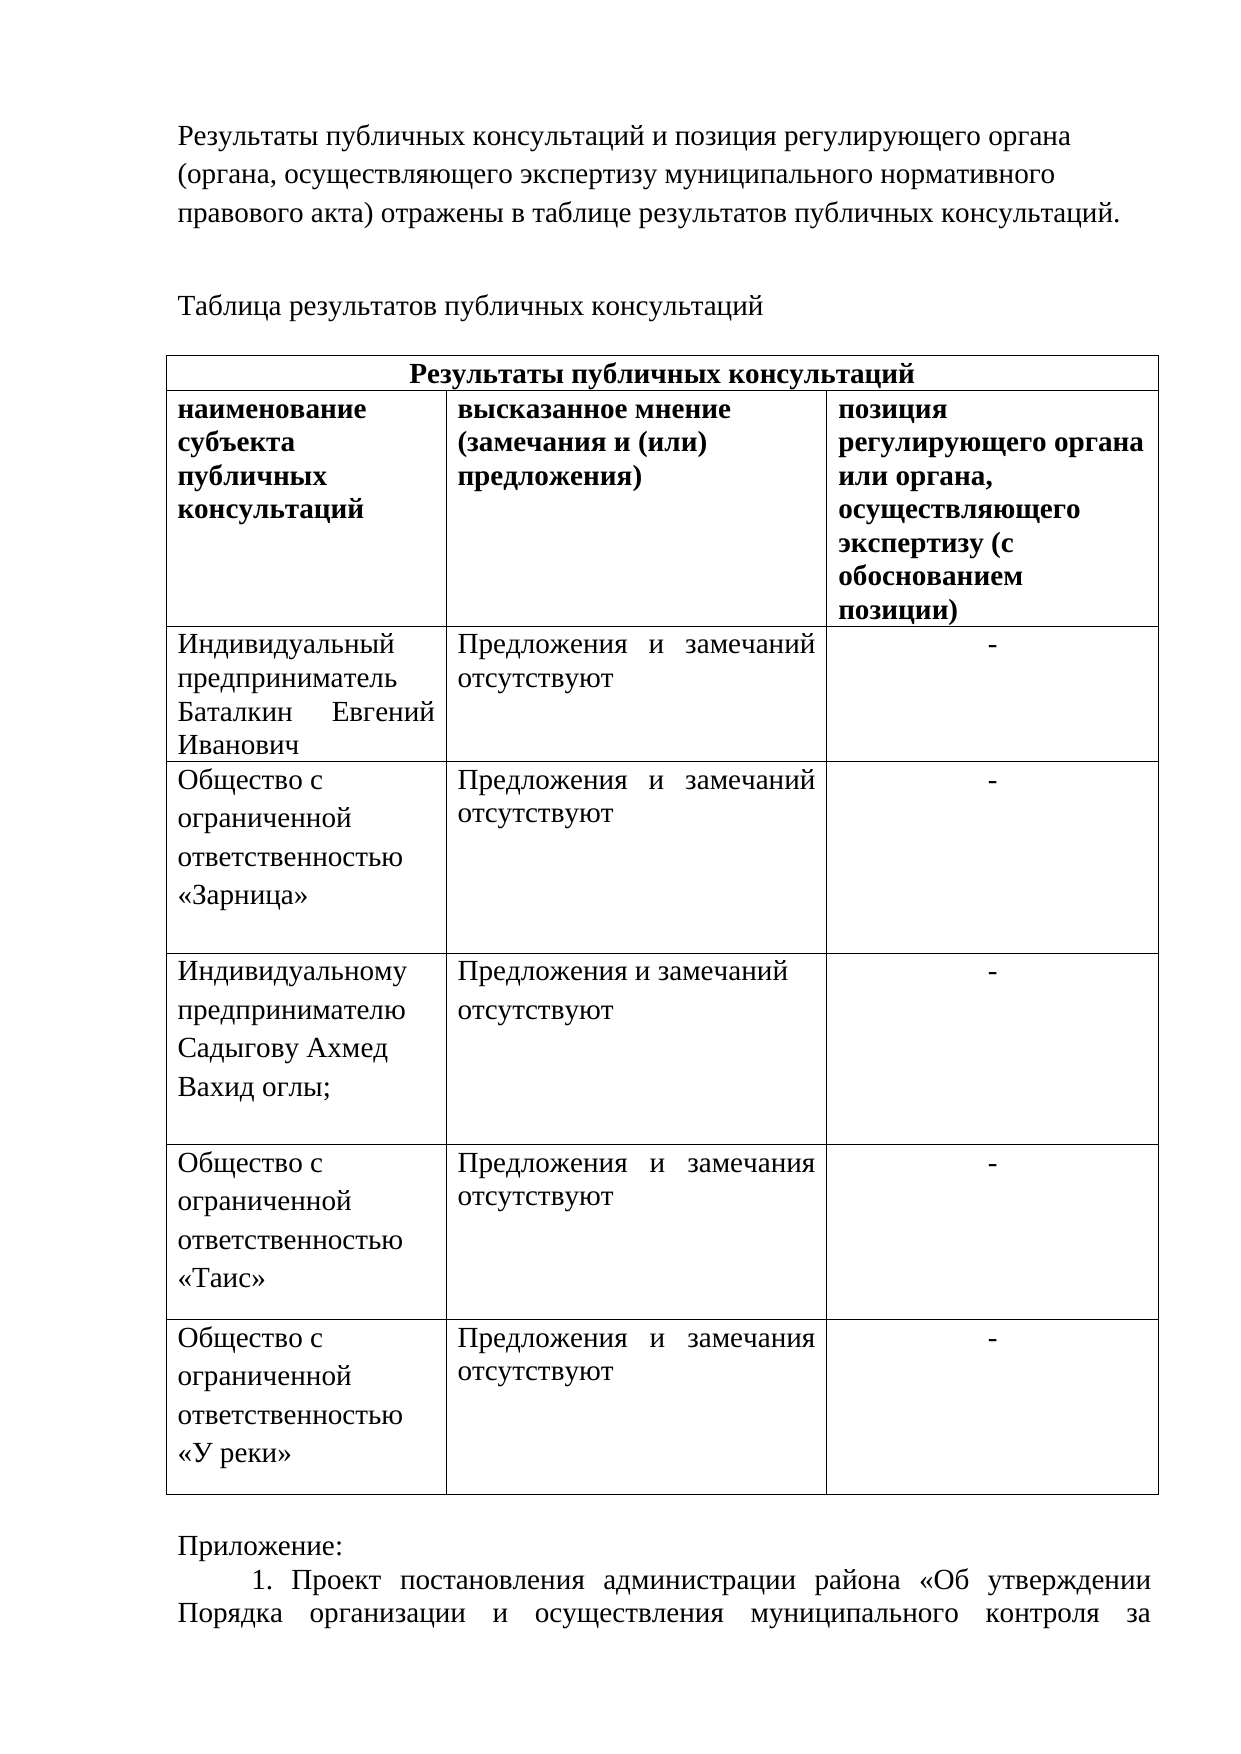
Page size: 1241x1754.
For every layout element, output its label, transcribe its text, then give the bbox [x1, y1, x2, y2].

table_cell - [827, 1145, 1158, 1319]
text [177, 1562, 1152, 1629]
table_cell - [827, 762, 1158, 952]
table_cell Общество с ограниченной ответственностью «У реки» [167, 1320, 446, 1494]
table_cell Предложения и замечания отсутствуют [447, 1145, 826, 1319]
table_cell Предложения и замечаний отсутствуют [447, 954, 826, 1144]
table_cell высказанное мнение (замечания и (или) предложения) [447, 391, 826, 626]
table_cell Общество с ограниченной ответственностью «Зарница» [167, 762, 446, 952]
table_cell Общество с ограниченной ответственностью «Таис» [167, 1145, 446, 1319]
table_cell Индивидуальному предпринимателю Садыгову Ахмед Вахид оглы; [167, 954, 446, 1144]
table_cell - [827, 1320, 1158, 1494]
table_cell Предложения и замечаний отсутствуют [447, 762, 826, 952]
table_cell Предложения и замечаний отсутствуют [447, 627, 826, 761]
table_header Результаты публичных консультаций [167, 356, 1158, 390]
text Таблица результатов публичных консультаций [177, 288, 1152, 322]
table_cell позиция регулирующего органа или органа, осуществляющего экспертизу (с обоснованием позиции) [827, 391, 1158, 626]
table_cell наименование субъекта публичных консультаций [167, 391, 446, 626]
text Приложение: [177, 1528, 1152, 1562]
table_cell Предложения и замечания отсутствуют [447, 1320, 826, 1494]
table_cell - [827, 627, 1158, 761]
table_cell Индивидуальный предприниматель Баталкин Евгений Иванович [167, 627, 446, 761]
text Результаты публичных консультаций и позиция регулирующего органа (органа, осуществляющего экспертизу муниципального нормативного правового акта) отражены в таблице результатов публичных консультаций. [177, 118, 1152, 229]
table_cell - [827, 954, 1158, 1144]
